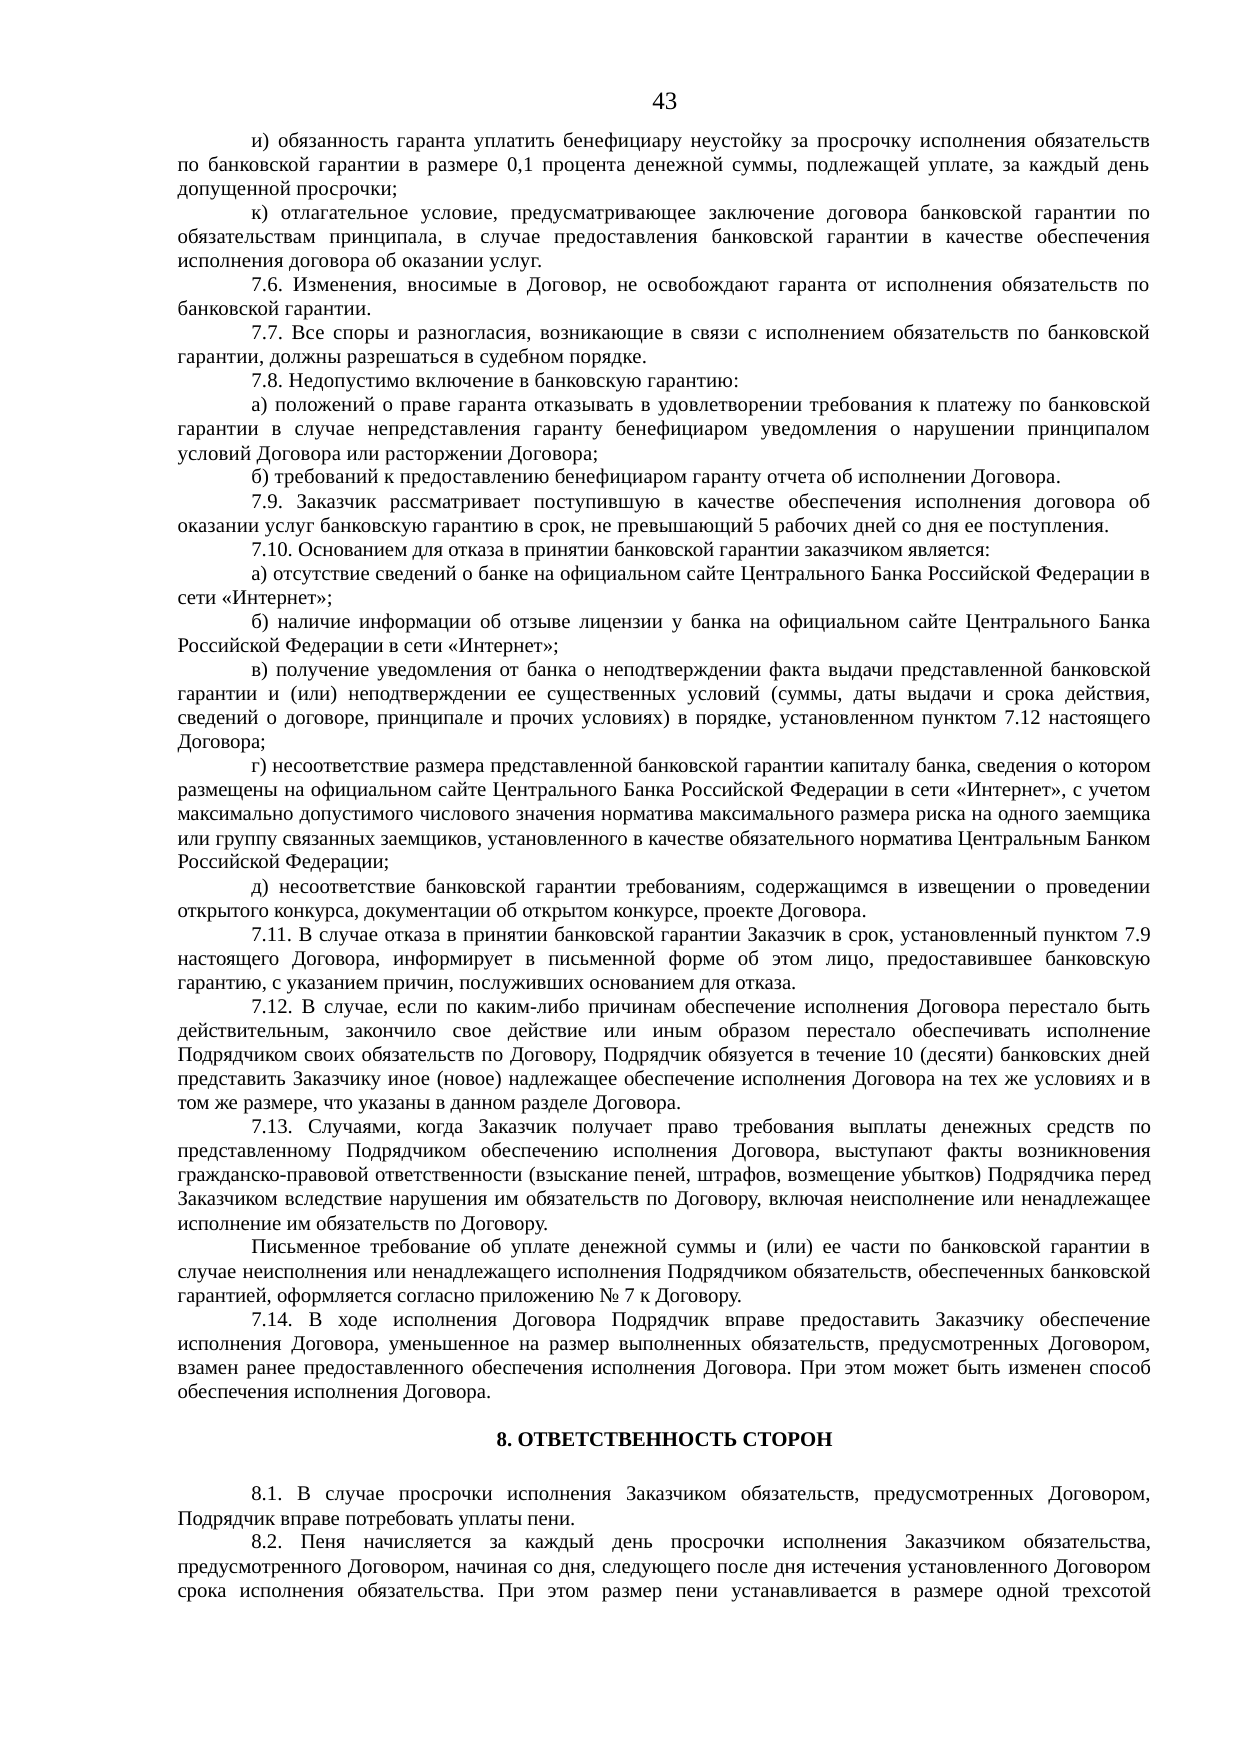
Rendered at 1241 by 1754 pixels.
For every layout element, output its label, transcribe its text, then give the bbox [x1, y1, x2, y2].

text 8. ОТВЕТСТВЕННОСТЬ СТОРОН [177, 1427, 1152, 1451]
text к) отлагательное условие, предусматривающее заключение договора банковской гарантии по обязательствам принципала, в случае предоставления банковской гарантии в качестве обеспечения исполнения договора об оказании услуг. [177, 200, 1152, 272]
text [177, 1529, 1152, 1602]
text а) положений о праве гаранта отказывать в удовлетворении требования к платежу по банковской гарантии в случае непредставления гаранту бенефициаром уведомления о нарушении принципалом условий Договора или расторжении Договора; [177, 392, 1152, 464]
text Письменное требование об уплате денежной суммы и (или) ее части по банковской гарантии в случае неисполнения или ненадлежащего исполнения Подрядчиком обязательств, обеспеченных банковской гарантией, оформляется согласно приложению № 7 к Договору. [177, 1234, 1152, 1307]
text а) отсутствие сведений о банке на официальном сайте Центрального Банка Российской Федерации в сети «Интернет»; [177, 561, 1152, 609]
text в) получение уведомления от банка о неподтверждении факта выдачи представленной банковской гарантии и (или) неподтверждении ее существенных условий (суммы, даты выдачи и срока действия, сведений о договоре, принципале и прочих условиях) в порядке, установленном пунктом 7.12 настоящего Договора; [177, 657, 1152, 753]
text и) обязанность гаранта уплатить бенефициару неустойку за просрочку исполнения обязательств по банковской гарантии в размере 0,1 процента денежной суммы, подлежащей уплате, за каждый день допущенной просрочки; [177, 128, 1152, 200]
text 7.11. В случае отказа в принятии банковской гарантии Заказчик в срок, установленный пунктом 7.9 настоящего Договора, информирует в письменной форме об этом лицо, предоставившее банковскую гарантию, с указанием причин, послуживших основанием для отказа. [177, 922, 1152, 994]
text 7.13. Случаями, когда Заказчик получает право требования выплаты денежных средств по представленному Подрядчиком обеспечению исполнения Договора, выступают факты возникновения гражданско-правовой ответственности (взыскание пеней, штрафов, возмещение убытков) Подрядчика перед Заказчиком вследствие нарушения им обязательств по Договору, включая неисполнение или ненадлежащее исполнение им обязательств по Договору. [177, 1114, 1152, 1234]
text г) несоответствие размера представленной банковской гарантии капиталу банка, сведения о котором размещены на официальном сайте Центрального Банка Российской Федерации в сети «Интернет», с учетом максимально допустимого числового значения норматива максимального размера риска на одного заемщика или группу связанных заемщиков, установленного в качестве обязательного норматива Центральным Банком Российской Федерации; [177, 753, 1152, 873]
text 7.12. В случае, если по каким-либо причинам обеспечение исполнения Договора перестало быть действительным, закончило свое действие или иным образом перестало обеспечивать исполнение Подрядчиком своих обязательств по Договору, Подрядчик обязуется в течение 10 (десяти) банковских дней представить Заказчику иное (новое) надлежащее обеспечение исполнения Договора на тех же условиях и в том же размере, что указаны в данном разделе Договора. [177, 994, 1152, 1114]
text 7.14. В ходе исполнения Договора Подрядчик вправе предоставить Заказчику обеспечение исполнения Договора, уменьшенное на размер выполненных обязательств, предусмотренных Договором, взамен ранее предоставленного обеспечения исполнения Договора. При этом может быть изменен способ обеспечения исполнения Договора. [177, 1307, 1152, 1403]
text 7.8. Недопустимо включение в банковскую гарантию: [177, 368, 1152, 392]
text б) наличие информации об отзыве лицензии у банка на официальном сайте Центрального Банка Российской Федерации в сети «Интернет»; [177, 609, 1152, 657]
text д) несоответствие банковской гарантии требованиям, содержащимся в извещении о проведении открытого конкурса, документации об открытом конкурсе, проекте Договора. [177, 873, 1152, 922]
text 7.6. Изменения, вносимые в Договор, не освобождают гаранта от исполнения обязательств по банковской гарантии. [177, 272, 1152, 320]
text 7.9. Заказчик рассматривает поступившую в качестве обеспечения исполнения договора об оказании услуг банковскую гарантию в срок, не превышающий 5 рабочих дней со дня ее поступления. [177, 488, 1152, 537]
text б) требований к предоставлению бенефициаром гаранту отчета об исполнении Договора. [177, 464, 1152, 488]
text 7.7. Все споры и разногласия, возникающие в связи с исполнением обязательств по банковской гарантии, должны разрешаться в судебном порядке. [177, 320, 1152, 368]
text 7.10. Основанием для отказа в принятии банковской гарантии заказчиком является: [177, 537, 1152, 561]
text 8.1. В случае просрочки исполнения Заказчиком обязательств, предусмотренных Договором, Подрядчик вправе потребовать уплаты пени. [177, 1481, 1152, 1529]
